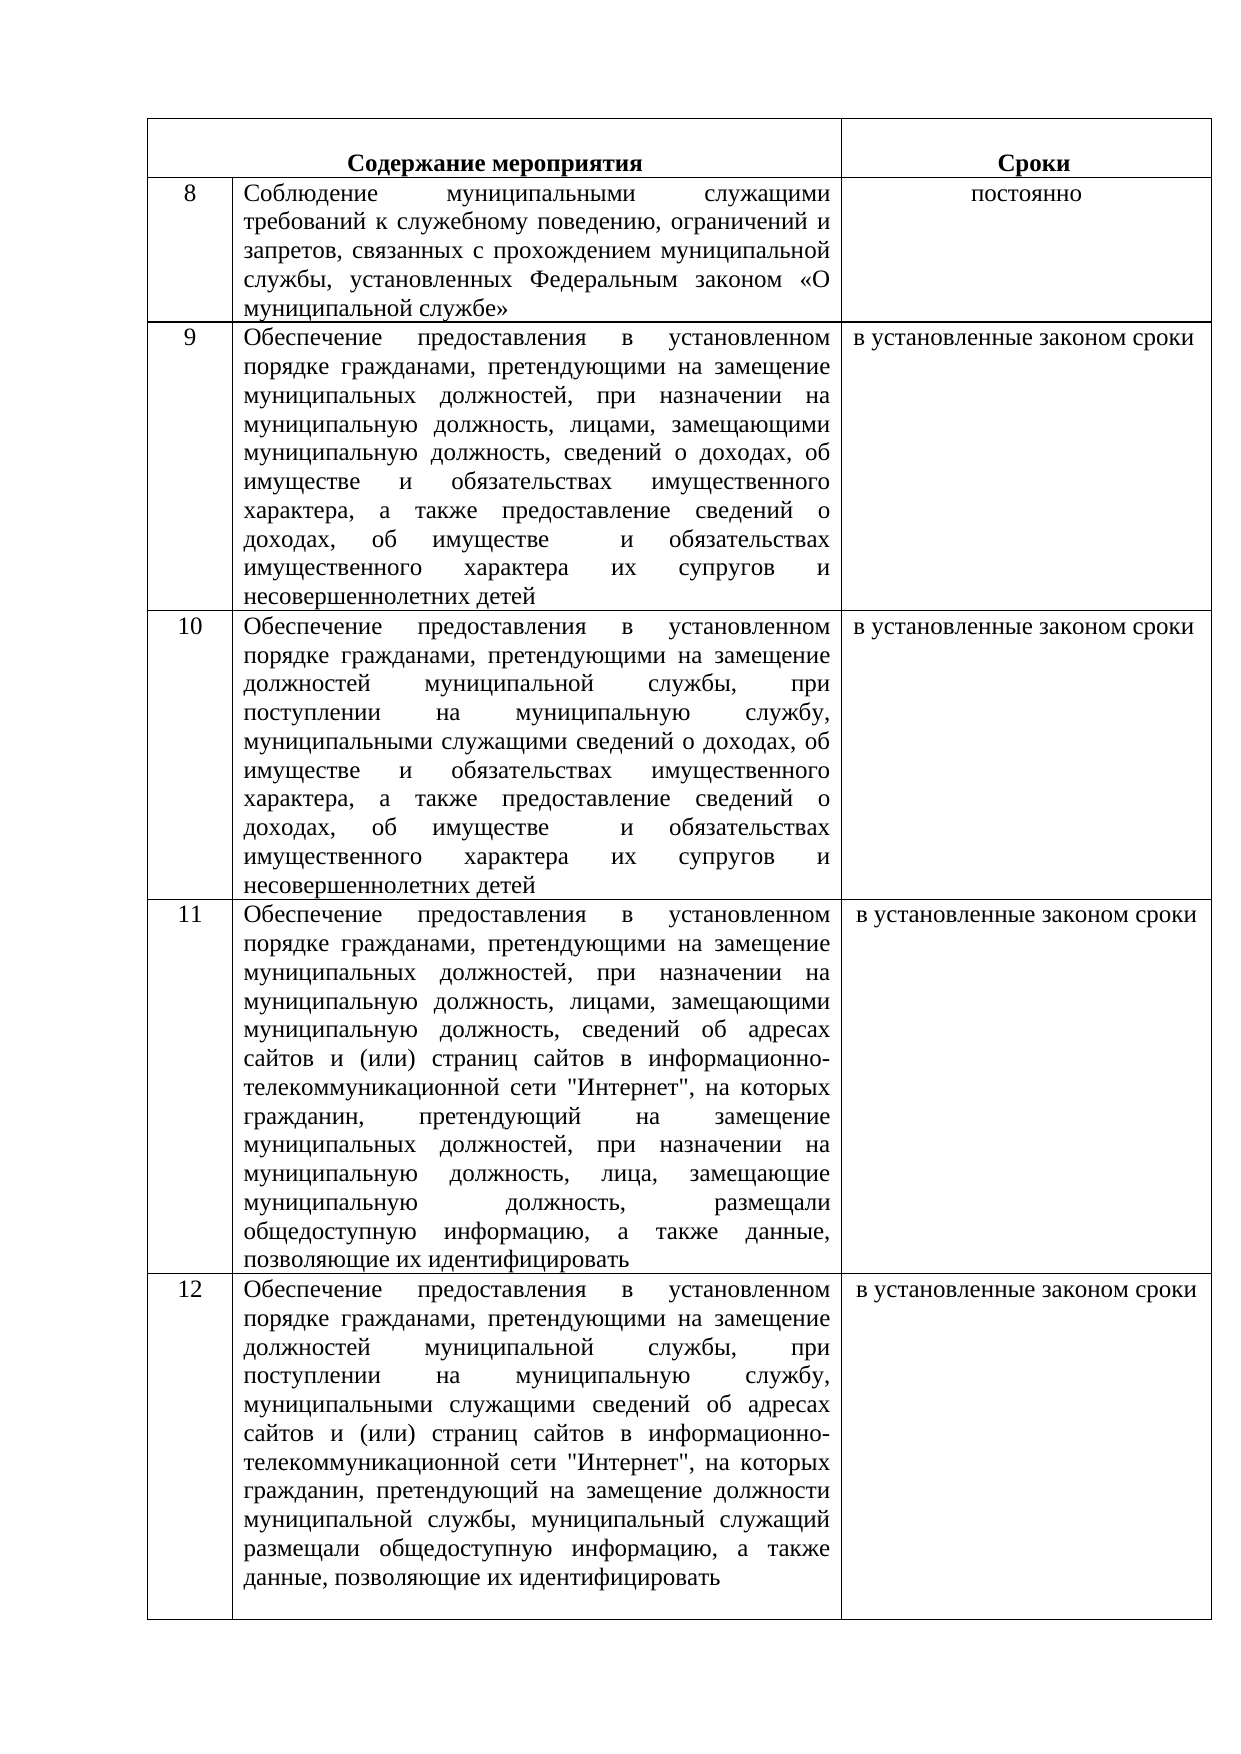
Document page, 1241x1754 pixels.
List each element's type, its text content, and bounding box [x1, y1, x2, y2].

table_cell Обеспечение предоставления в установленном порядке гражданами, претендующими на замещение муниципальных должностей, при назначении на муниципальную должность, лицами, замещающими муниципальную должность, сведений об адресах сайтов и (или) страниц сайтов в информационно-телекоммуникационной сети "Интернет", на которых гражданин, претендующий на замещение муниципальных должностей, при назначении на муниципальную должность, лица, замещающие муниципальную должность, размещали общедоступную информацию, а также данные, позволяющие их идентифицировать [233, 900, 841, 1273]
table_cell 10 [148, 611, 232, 898]
table_cell постоянно [842, 178, 1211, 321]
table_cell Обеспечение предоставления в установленном порядке гражданами, претендующими на замещение должностей муниципальной службы, при поступлении на муниципальную службу, муниципальными служащими сведений об адресах сайтов и (или) страниц сайтов в информационно-телекоммуникационной сети "Интернет", на которых гражданин, претендующий на замещение должности муниципальной службы, муниципальный служащий размещали общедоступную информацию, а также данные, позволяющие их идентифицировать [233, 1274, 841, 1619]
table_header Сроки [842, 119, 1211, 177]
table_cell 11 [148, 900, 232, 1273]
table_cell Обеспечение предоставления в установленном порядке гражданами, претендующими на замещение муниципальных должностей, при назначении на муниципальную должность, лицами, замещающими муниципальную должность, сведений о доходах, об имуществе и обязательствах имущественного характера, а также предоставление сведений о доходах, об имуществе и обязательствах имущественного характера их супругов и несовершеннолетних детей [233, 323, 841, 610]
table_cell 8 [148, 178, 232, 321]
table_cell в установленные законом сроки [842, 1274, 1211, 1619]
table_cell Соблюдение муниципальными служащими требований к служебному поведению, ограничений и запретов, связанных с прохождением муниципальной службы, установленных Федеральным законом «О муниципальной службе» [233, 178, 841, 321]
table_header Содержание мероприятия [148, 119, 841, 177]
table_cell 12 [148, 1274, 232, 1619]
table_cell Обеспечение предоставления в установленном порядке гражданами, претендующими на замещение должностей муниципальной службы, при поступлении на муниципальную службу, муниципальными служащими сведений о доходах, об имуществе и обязательствах имущественного характера, а также предоставление сведений о доходах, об имуществе и обязательствах имущественного характера их супругов и несовершеннолетних детей [233, 611, 841, 898]
table_cell в установленные законом сроки [842, 323, 1211, 610]
table_cell в установленные законом сроки [842, 900, 1211, 1273]
table_cell 9 [148, 323, 232, 610]
table_cell в установленные законом сроки [842, 611, 1211, 898]
